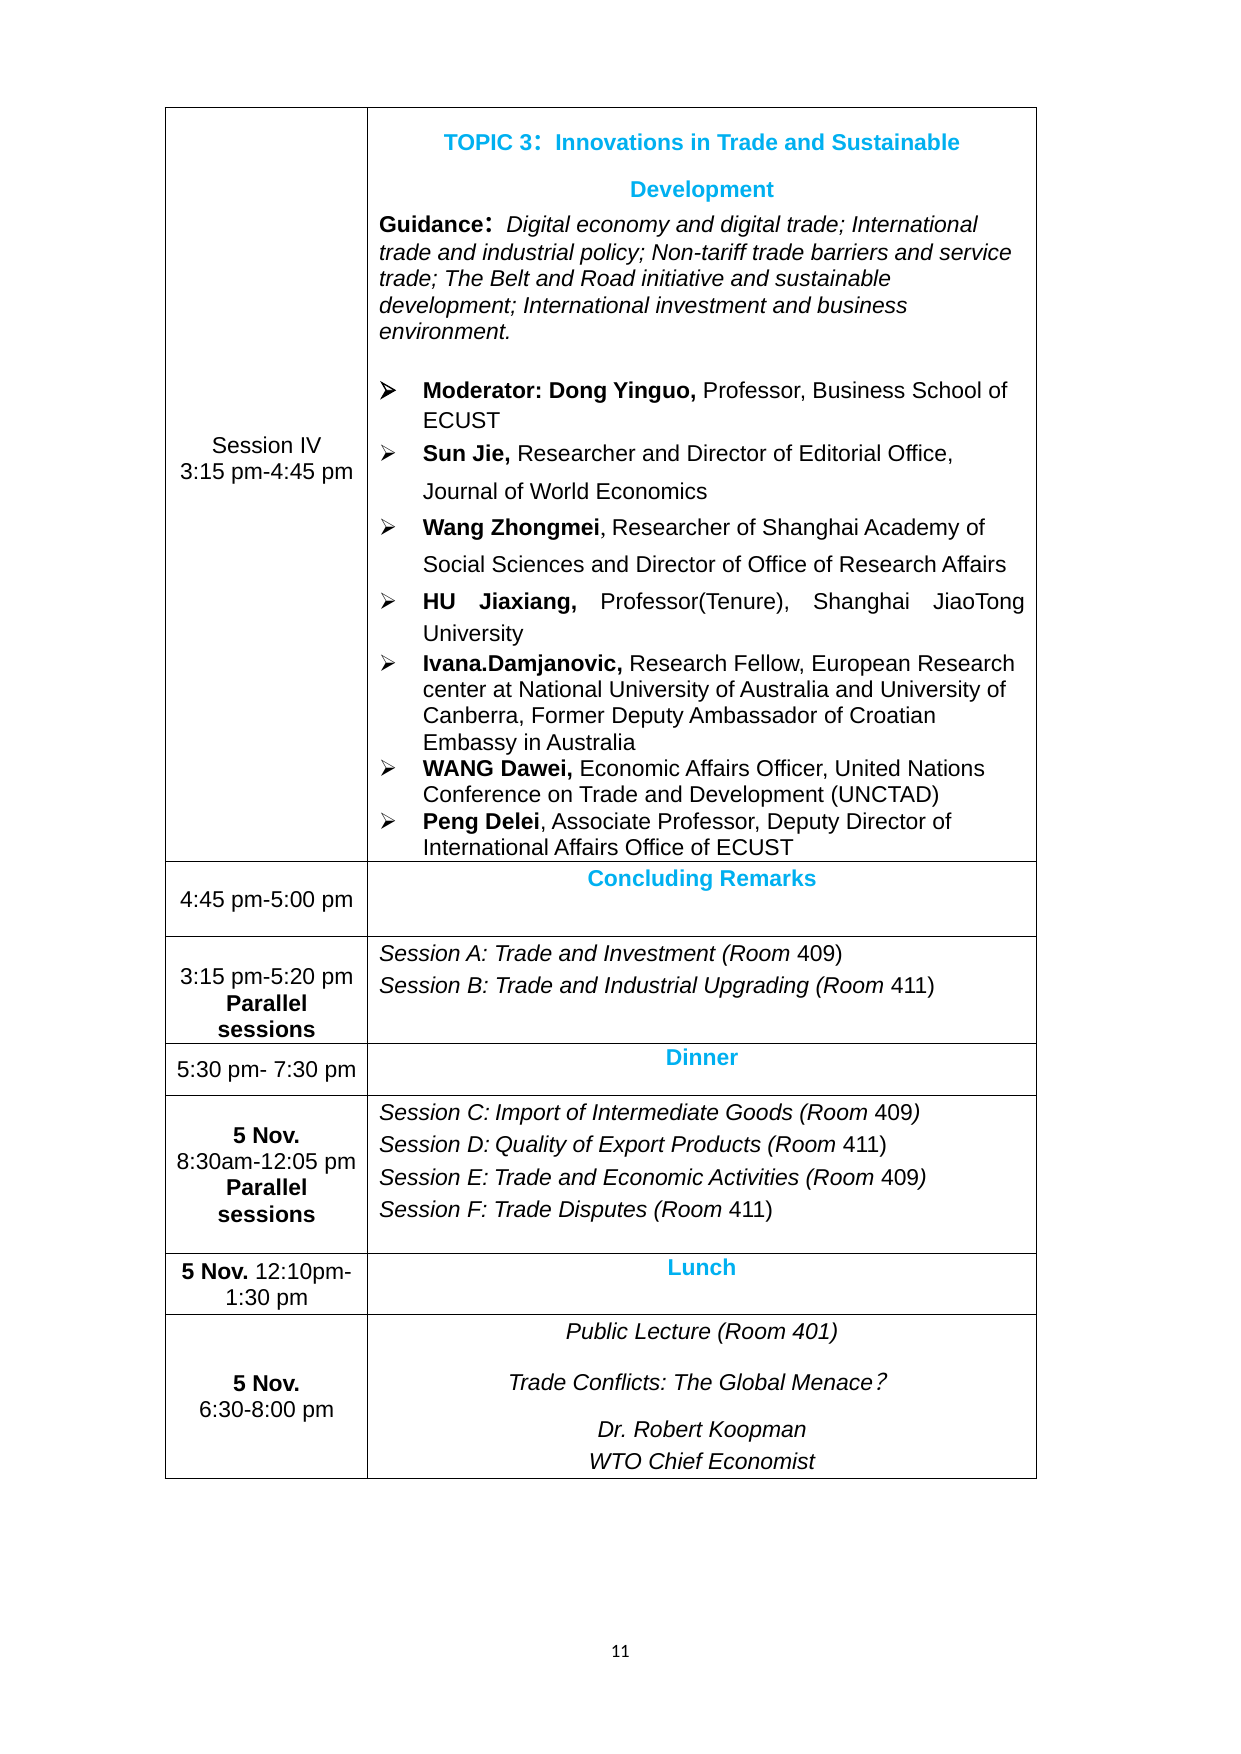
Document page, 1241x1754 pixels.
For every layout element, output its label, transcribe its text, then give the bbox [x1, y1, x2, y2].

table_cell 3:15 pm-5:20 pm Parallel sessions [166, 937, 367, 1042]
table_cell Session C: Import of Intermediate Goods (Room 409) Session D: Quality of Export Products (Room 411) Session E: Trade and Economic Activities (Room 409) Session F: Trade Disputes (Room 411) [368, 1096, 1036, 1253]
table_cell 4:45 pm-5:00 pm [166, 862, 367, 936]
table_cell 5 Nov. 8:30am-12:05 pm Parallel sessions [166, 1096, 367, 1253]
table_cell 5 Nov. 6:30-8:00 pm [166, 1315, 367, 1478]
table_cell Concluding Remarks [368, 862, 1036, 936]
table_cell Session A: Trade and Investment (Room 409) Session B: Trade and Industrial Upgrading (Room 411) [368, 937, 1036, 1042]
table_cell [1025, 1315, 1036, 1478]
table_cell 5 Nov. 12:10pm-1:30 pm [166, 1254, 367, 1314]
table_cell Session IV 3:15 pm-4:45 pm [166, 108, 367, 861]
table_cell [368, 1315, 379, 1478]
table_cell Lunch [368, 1254, 1036, 1314]
table_cell 5:30 pm- 7:30 pm [166, 1044, 367, 1094]
table_cell TOPIC 3：Innovations in Trade and Sustainable Development Guidance：Digital economy and digital trade; International trade and industrial policy; Non-tariff trade barriers and service trade; The Belt and Road initiative and sustainable development; International investment and business environment. Moderator: Dong Yinguo, Professor, Business School of ECUST Sun Jie, Researcher and Director of Editorial Office, Journal of World Economics Wang Zhongmei, Researcher of Shanghai Academy of Social Sciences and Director of Office of Research Affairs HU Jiaxiang, Professor(Tenure), Shanghai JiaoTong University Ivana.Damjanovic, Research Fellow, European Research center at National University of Australia and University of Canberra, Former Deputy Ambassador of Croatian Embassy in Australia WANG Dawei, Economic Affairs Officer, United Nations Conference on Trade and Development (UNCTAD) Peng Delei, Associate Professor, Deputy Director of International Affairs Office of ECUST [368, 108, 1036, 861]
table_cell Dinner [368, 1044, 1036, 1094]
